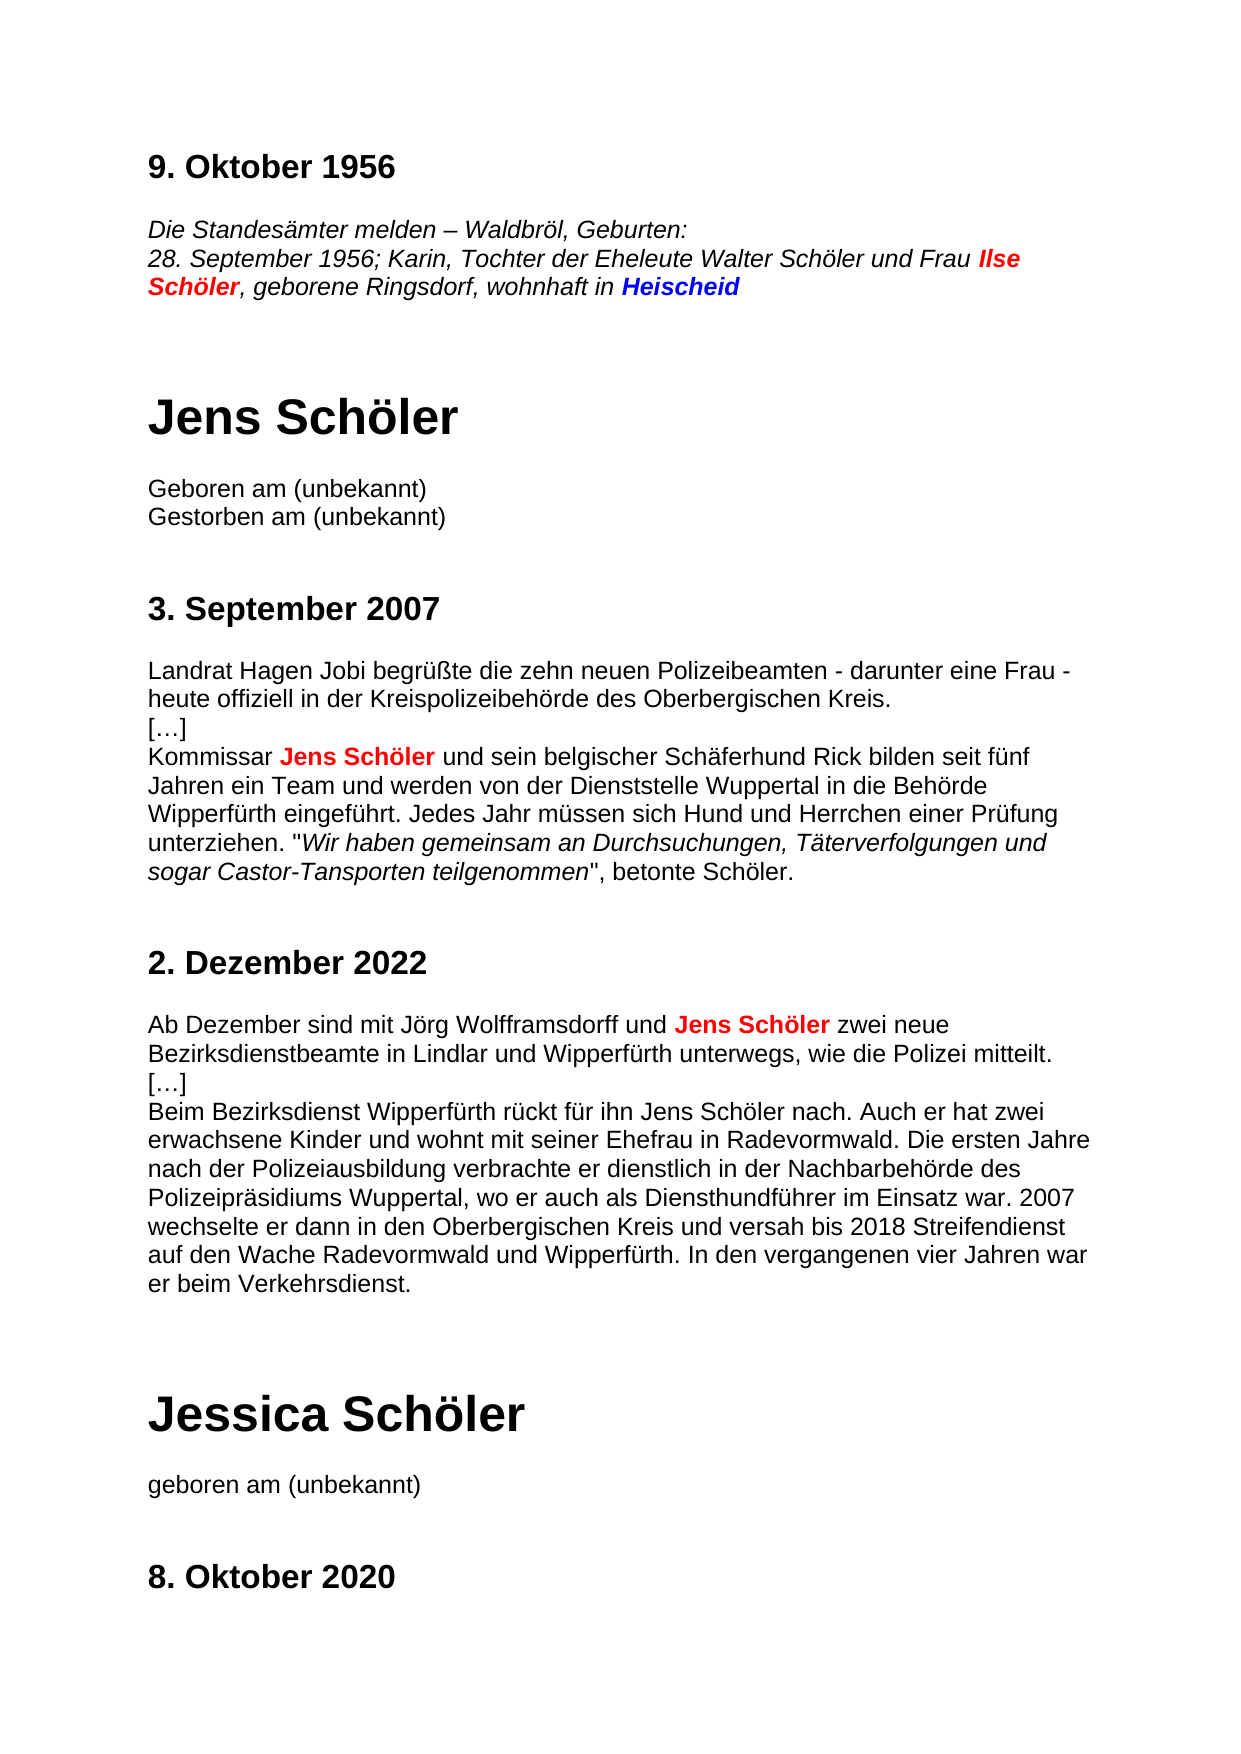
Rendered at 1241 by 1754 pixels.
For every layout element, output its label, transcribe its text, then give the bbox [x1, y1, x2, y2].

text Die Standesämter melden – Waldbröl, Geburten: [148, 215, 1093, 243]
text […] [148, 713, 1093, 742]
text 2. Dezember 2022 [148, 943, 1093, 982]
text Ab Dezember sind mit Jörg Wolfframsdorff und Jens Schöler zwei neue Bezirksdienstbeamte in Lindlar und Wipperfürth unterwegs, wie die Polizei mitteilt. [148, 1010, 1093, 1068]
text Jessica Schöler [148, 1384, 1093, 1442]
text geboren am (unbekannt) [148, 1470, 1093, 1499]
text 28. September 1956; Karin, Tochter der Eheleute Walter Schöler und Frau Ilse Schöler, geborene Ringsdorf, wohnhaft in Heischeid [148, 243, 1093, 301]
text Landrat Hagen Jobi begrüßte die zehn neuen Polizeibeamten - darunter eine Frau - heute offiziell in der Kreispolizeibehörde des Oberbergischen Kreis. [148, 656, 1093, 713]
text Jens Schöler [148, 387, 1093, 445]
text 3. September 2007 [148, 588, 1093, 627]
text Geboren am (unbekannt) [148, 473, 1093, 502]
text Beim Bezirksdienst Wipperfürth rückt für ihn Jens Schöler nach. Auch er hat zwei erwachsene Kinder und wohnt mit seiner Ehefrau in Radevormwald. Die ersten Jahre nach der Polizeiausbildung verbrachte er dienstlich in der Nachbarbehörde des Polizeipräsidiums Wuppertal, wo er auch als Diensthundführer im Einsatz war. 2007 wechselte er dann in den Oberbergischen Kreis und versah bis 2018 Streifendienst auf den Wache Radevormwald und Wipperfürth. In den vergangenen vier Jahren war er beim Verkehrsdienst. [148, 1097, 1093, 1298]
text 9. Oktober 1956 [148, 148, 1093, 186]
text Kommissar Jens Schöler und sein belgischer Schäferhund Rick bilden seit fünf Jahren ein Team und werden von der Dienststelle Wuppertal in die Behörde Wipperfürth eingeführt. Jedes Jahr müssen sich Hund und Herrchen einer Prüfung unterziehen. "Wir haben gemeinsam an Durchsuchungen, Täterverfolgungen und sogar Castor-Tansporten teilgenommen", betonte Schöler. [148, 742, 1093, 886]
text Gestorben am (unbekannt) [148, 502, 1093, 531]
text 8. Oktober 2020 [148, 1557, 1093, 1595]
text […] [148, 1068, 1093, 1097]
